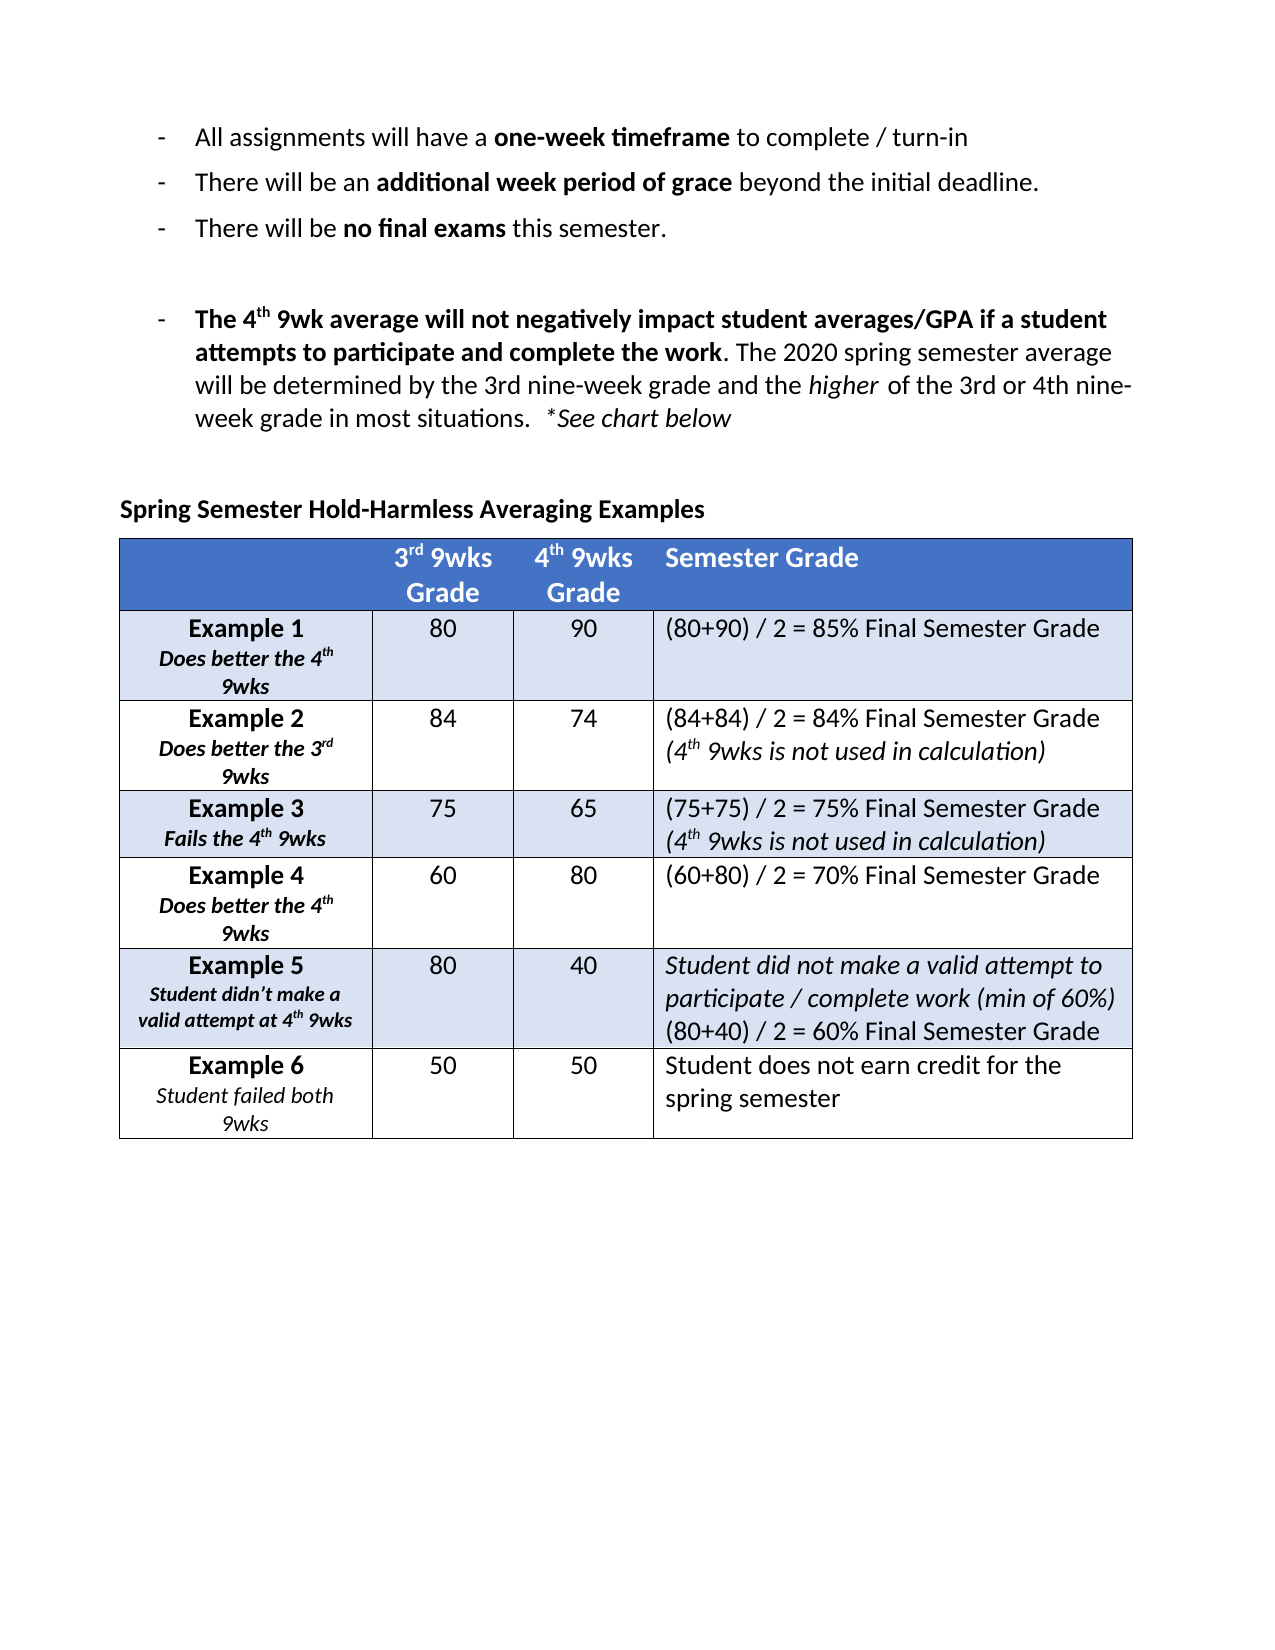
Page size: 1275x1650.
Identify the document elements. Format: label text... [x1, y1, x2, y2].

table_cell 80 [373, 949, 513, 1047]
table_cell Example 5 Student didn’t make a valid attempt at 4th 9wks [120, 949, 372, 1047]
table_cell Example 4 Does better the 4th 9wks [120, 858, 372, 947]
table_cell 75 [373, 791, 513, 857]
table_cell 40 [514, 949, 653, 1047]
table_header 3rd 9wks Grade [373, 539, 513, 610]
text Spring Semester Hold-Harmless Averaging Examples [120, 492, 1155, 525]
table_cell Example 6 Student failed both 9wks [120, 1049, 372, 1138]
table_cell Example 1 Does better the 4th 9wks [120, 611, 372, 700]
table_cell (75+75) / 2 = 75% Final Semester Grade (4th 9wks is not used in calculation) [654, 791, 1132, 857]
table_cell 50 [373, 1049, 513, 1138]
table_cell 74 [514, 701, 653, 790]
table_cell 60 [373, 858, 513, 947]
table_cell Example 3 Fails the 4th 9wks [120, 791, 372, 857]
table_header Semester Grade [654, 539, 1132, 610]
table_cell 80 [514, 858, 653, 947]
table_cell 90 [514, 611, 653, 700]
table_cell 50 [514, 1049, 653, 1138]
table_cell 84 [373, 701, 513, 790]
table_cell (80+90) / 2 = 85% Final Semester Grade [654, 611, 1132, 700]
table_cell (60+80) / 2 = 70% Final Semester Grade [654, 858, 1132, 947]
table_cell Student did not make a valid attempt to participate / complete work (min of 60%) (80+40) / 2 = 60% Final Semester Grade [654, 949, 1132, 1047]
table_header [120, 539, 373, 610]
list The 4th 9wk average will not negatively impact student averages/GPA if a student attempts to participate and complete the work. The 2020 spring semester average will be determined by the 3rd nine-week grade and the higher of the 3rd or 4th nine-week grade in most situations. *See chart below [157, 302, 1155, 434]
table_cell Example 2 Does better the 3rd 9wks [120, 701, 372, 790]
table_cell Student does not earn credit for the spring semester [654, 1049, 1132, 1138]
list There will be an additional week period of grace beyond the initial deadline. [157, 166, 1155, 198]
table_header 4th 9wks Grade [513, 539, 654, 610]
table_cell 65 [514, 791, 653, 857]
list All assignments will have a one-week timeframe to complete / turn-in [157, 120, 1155, 153]
list There will be no final exams this semester. [157, 211, 1155, 244]
table_cell (84+84) / 2 = 84% Final Semester Grade (4th 9wks is not used in calculation) [654, 701, 1132, 790]
table_cell 80 [373, 611, 513, 700]
